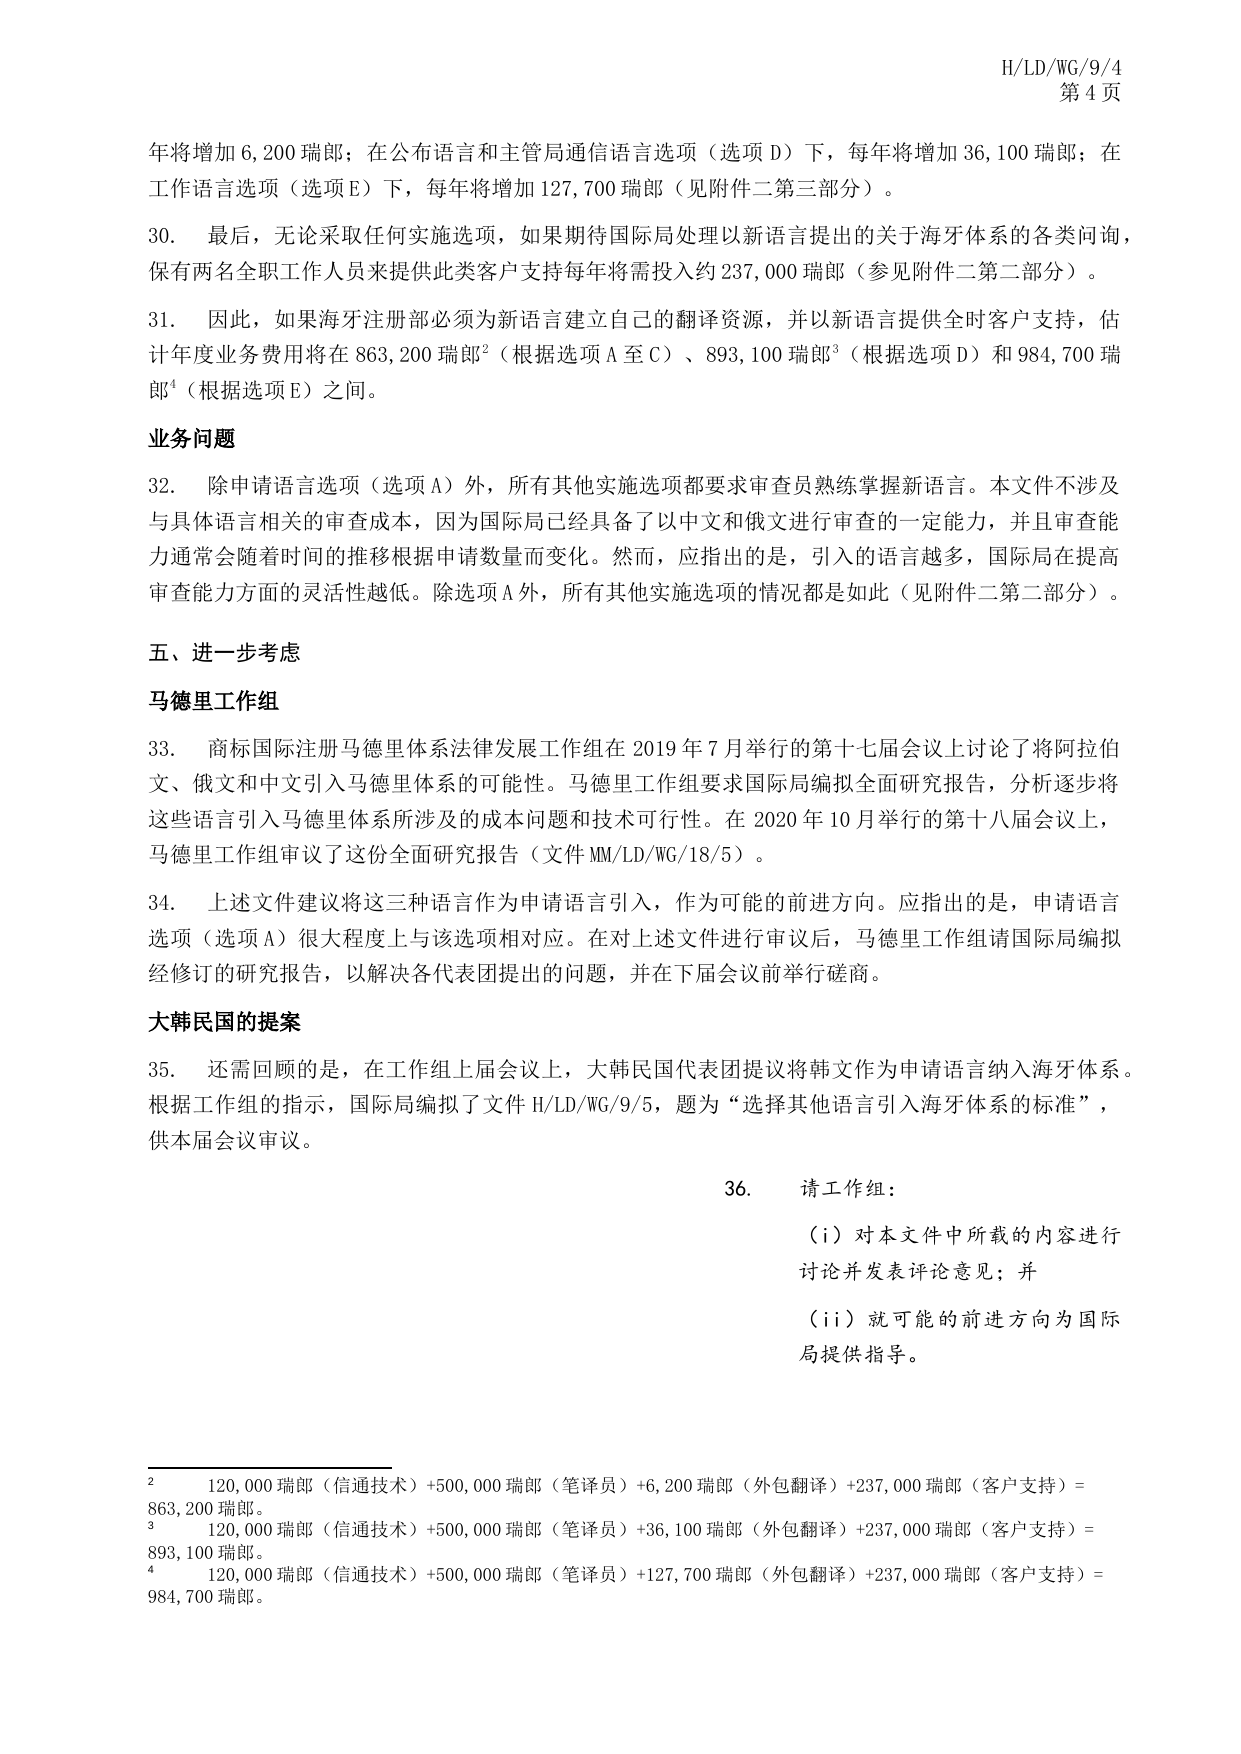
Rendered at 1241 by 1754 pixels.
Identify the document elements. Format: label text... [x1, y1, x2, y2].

list 35. 还需回顾的是，在工作组上届会议上，大韩民国代表团提议将韩文作为申请语言纳入海牙体系。根据工作组的指示，国际局编拟了文件H/LD/WG/9/5，题为“选择其他语言引入海牙体系的标准”，供本届会议审议。 [148, 1045, 1122, 1151]
list 30. 最后，无论采取任何实施选项，如果期待国际局处理以新语言提出的关于海牙体系的各类问询，保有两名全职工作人员来提供此类客户支持每年将需投入约237,000瑞郎（参见附件二第二部分）。 [148, 211, 1122, 282]
list 36. 请工作组： [724, 1163, 1122, 1199]
list 大韩民国的提案 [148, 997, 1122, 1032]
list 32. 除申请语言选项（选项A）外，所有其他实施选项都要求审查员熟练掌握新语言。本文件不涉及与具体语言相关的审查成本，因为国际局已经具备了以中文和俄文进行审查的一定能力，并且审查能力通常会随着时间的推移根据申请数量而变化。然而，应指出的是，引入的语言越多，国际局在提高审查能力方面的灵活性越低。除选项A外，所有其他实施选项的情况都是如此（见附件二第二部‍分）。 [148, 461, 1122, 603]
list 31. 因此，如果海牙注册部必须为新语言建立自己的翻译资源，并以新语言提供全时客户支持，估计年度业务费用将在863,200瑞郎（根据选项A至C）、893,100瑞郎（根据选项D）和984,700瑞郎‍（根据选项E）之间。 [148, 295, 1122, 401]
list （ii）就可能的前进方向为国际局提供指导。 [797, 1295, 1122, 1366]
list 马德里工作组 [148, 676, 1122, 711]
list 34. 上述文件建议将这三种语言作为申请语言引入，作为可能的前进方向。应指出的是，申请语言选项（选项A）很大程度上与该选项相对应。在对上述文件进行审议后，马德里工作组请国际局编拟经修订的研究报告，以解决各代表团提出的问题，并在下届会议前举行磋商。 [148, 878, 1122, 984]
subtitle 五、进一步考虑 [148, 628, 1122, 663]
list （i）对本文件中所载的内容进行讨论并发表评论意见；并 [797, 1211, 1122, 1282]
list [148, 128, 1122, 199]
list 业务问题 [148, 413, 1122, 449]
list 33. 商标国际注册马德里体系法律发展工作组在2019年7月举行的第十七届会议上讨论了将阿拉伯文、俄文和中文引入马德里体系的可能性。马德里工作组要求国际局编拟全面研究报告，分析逐步将这些语言引入马德里体系所涉及的成本问题和技术可行性。在2020年10月举行的第十八届会议上，马德里工作组审议了这份全面研究报告（文件MM/LD/WG/18/5）。 [148, 724, 1122, 866]
